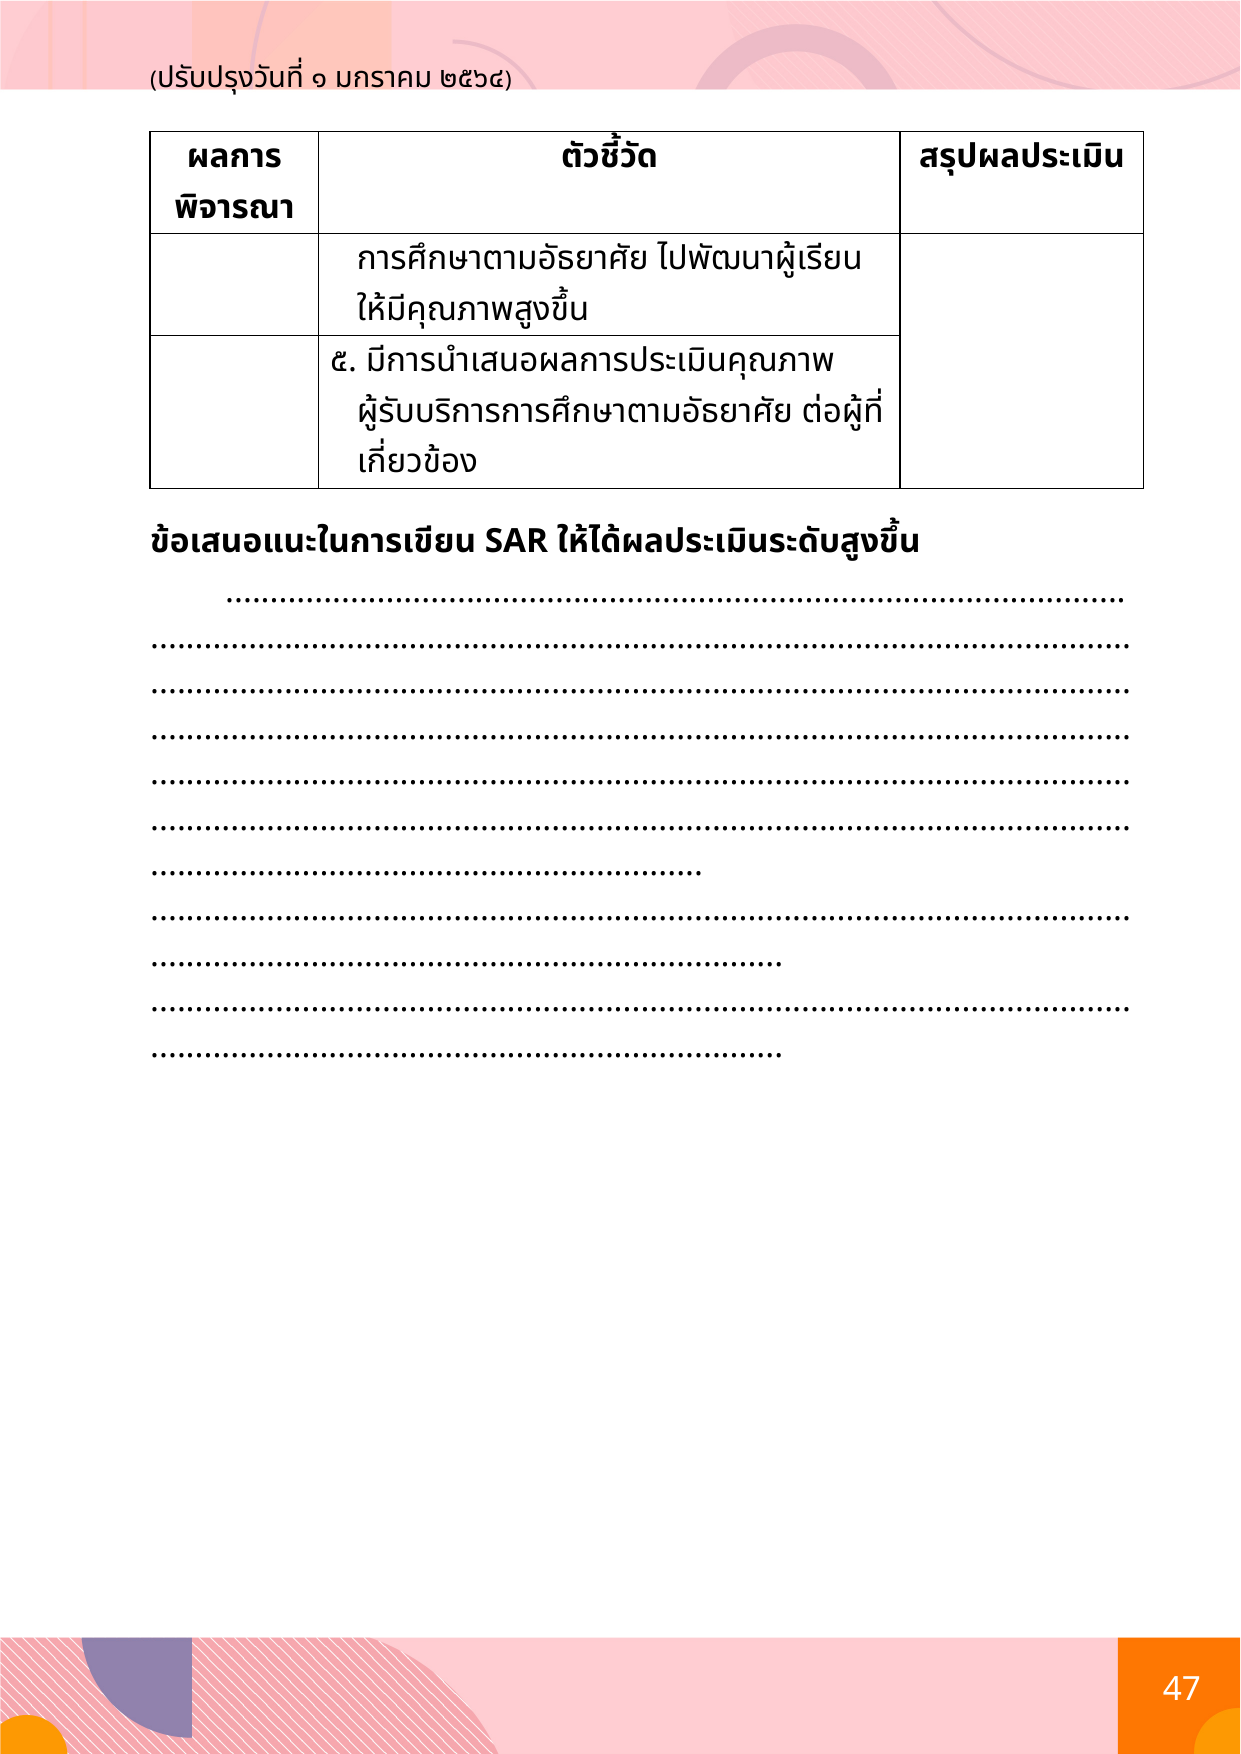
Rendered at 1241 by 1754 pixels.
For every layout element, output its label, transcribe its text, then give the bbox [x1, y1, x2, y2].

table_cell [151, 234, 318, 335]
text ข้อเสนอแนะในการเขียน SAR ให้ได้ผลประเมินระดับสูงขึ้น [150, 517, 1135, 567]
text ..................................................................................................................................................................................... [150, 976, 1135, 1067]
text ..................................................................................................................................................................................... [150, 885, 1135, 976]
table_header สรุปผลประเมิน [901, 132, 1143, 233]
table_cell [319, 234, 899, 335]
table_header ผลการพิจารณา [151, 132, 318, 233]
picture [0, 0, 1241, 1754]
table_header ตัวชี้วัด [319, 132, 899, 233]
table_cell ๕. มีการนำเสนอผลการประเมินคุณภาพผู้รับบริการการศึกษาตามอัธยาศัย ต่อผู้ที่เกี่ยวข้อง [319, 336, 899, 487]
table_cell [151, 336, 318, 487]
text ......................................................................................................................................................................................................................................................................................................................................................................................................................................................................................................................................................................................................................................................................................................................................... [150, 567, 1135, 885]
